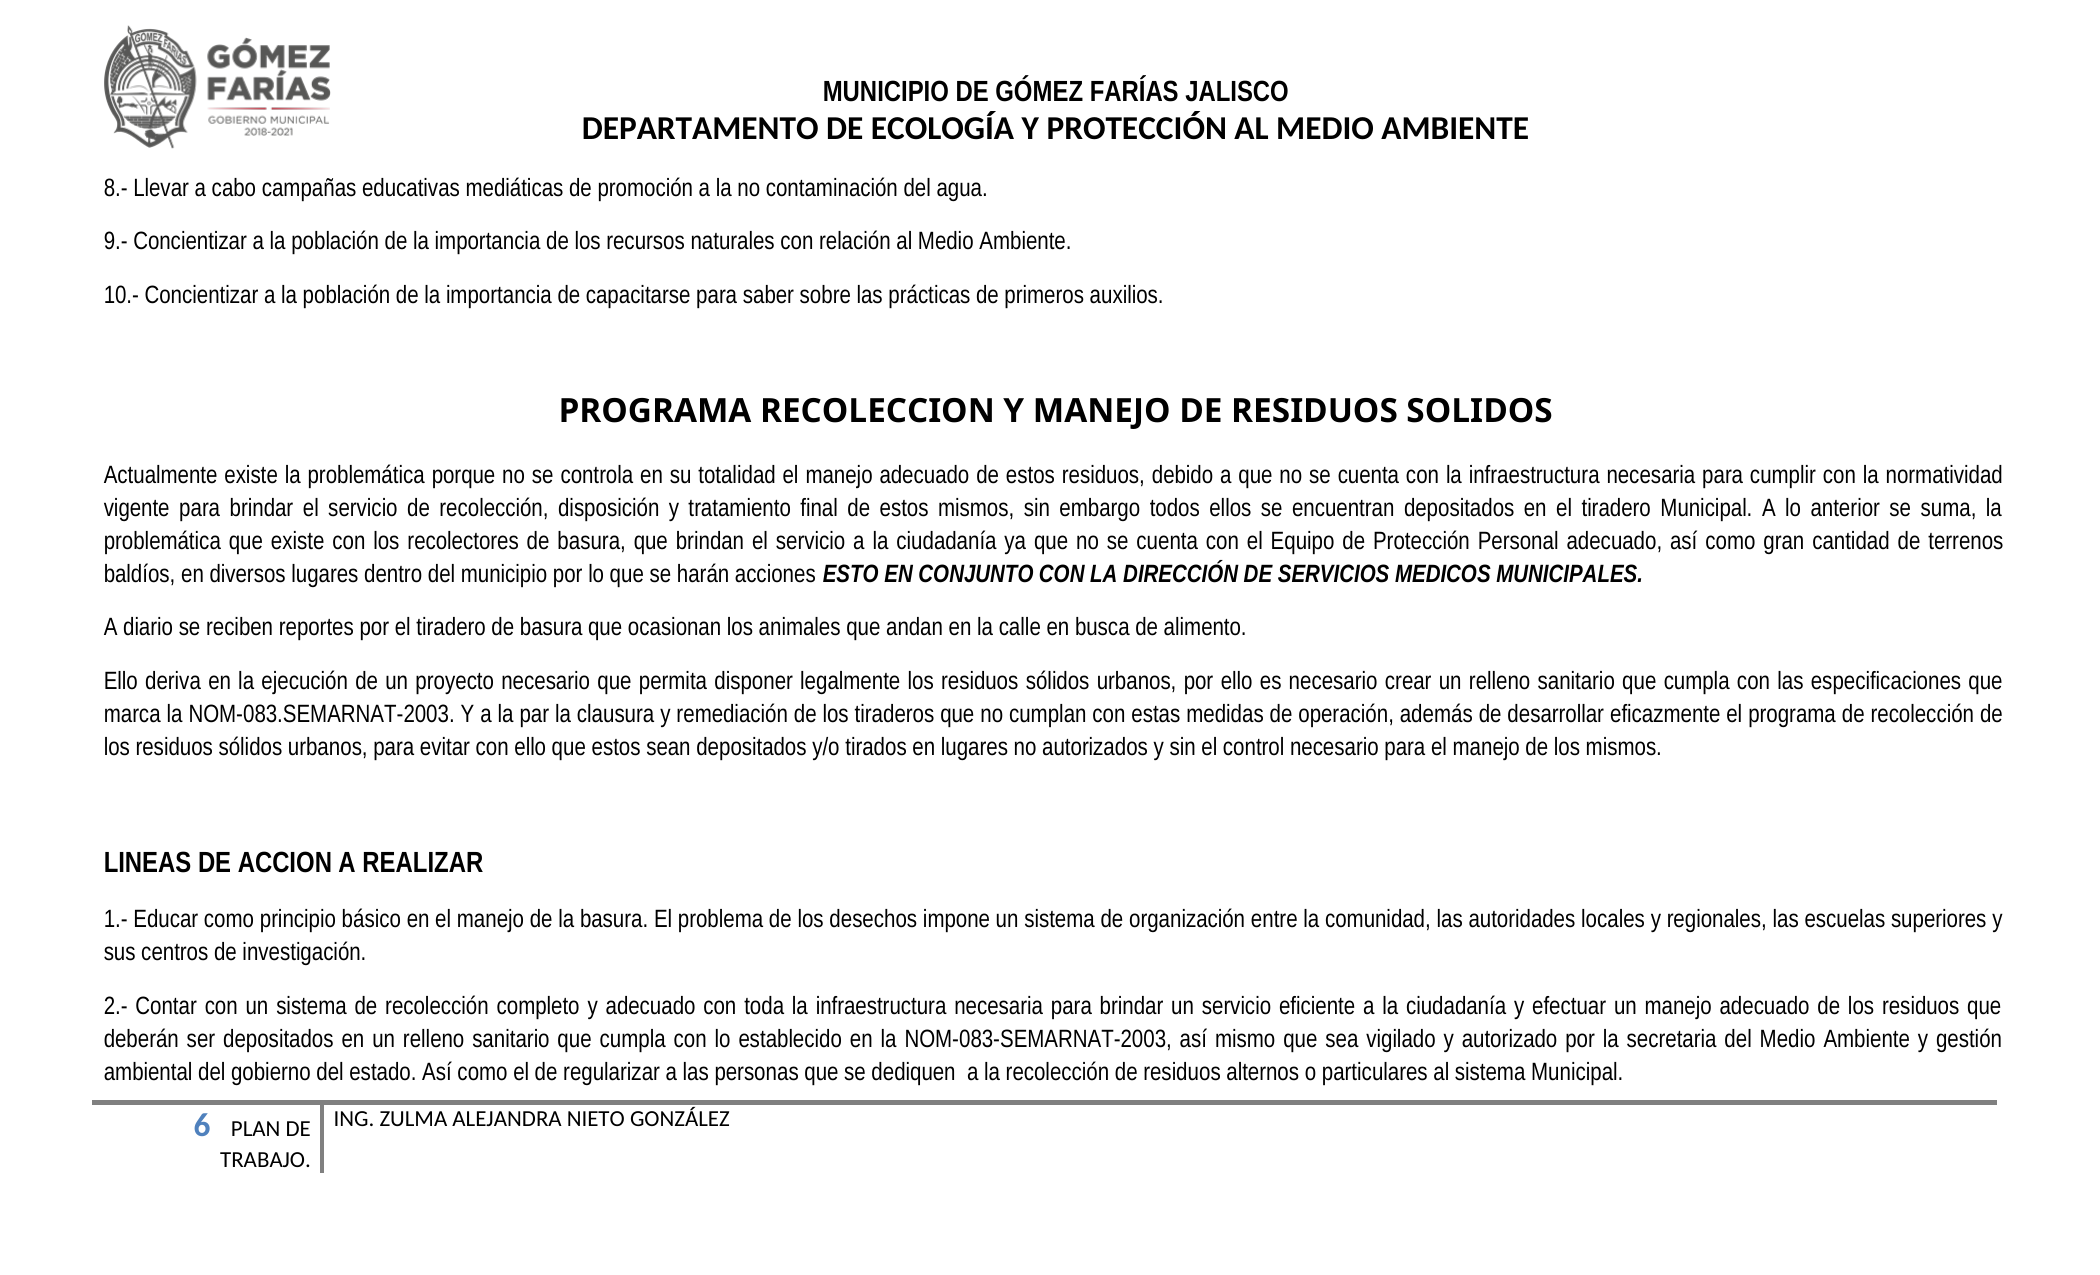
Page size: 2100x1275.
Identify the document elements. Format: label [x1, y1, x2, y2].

picture [91, 13, 342, 166]
